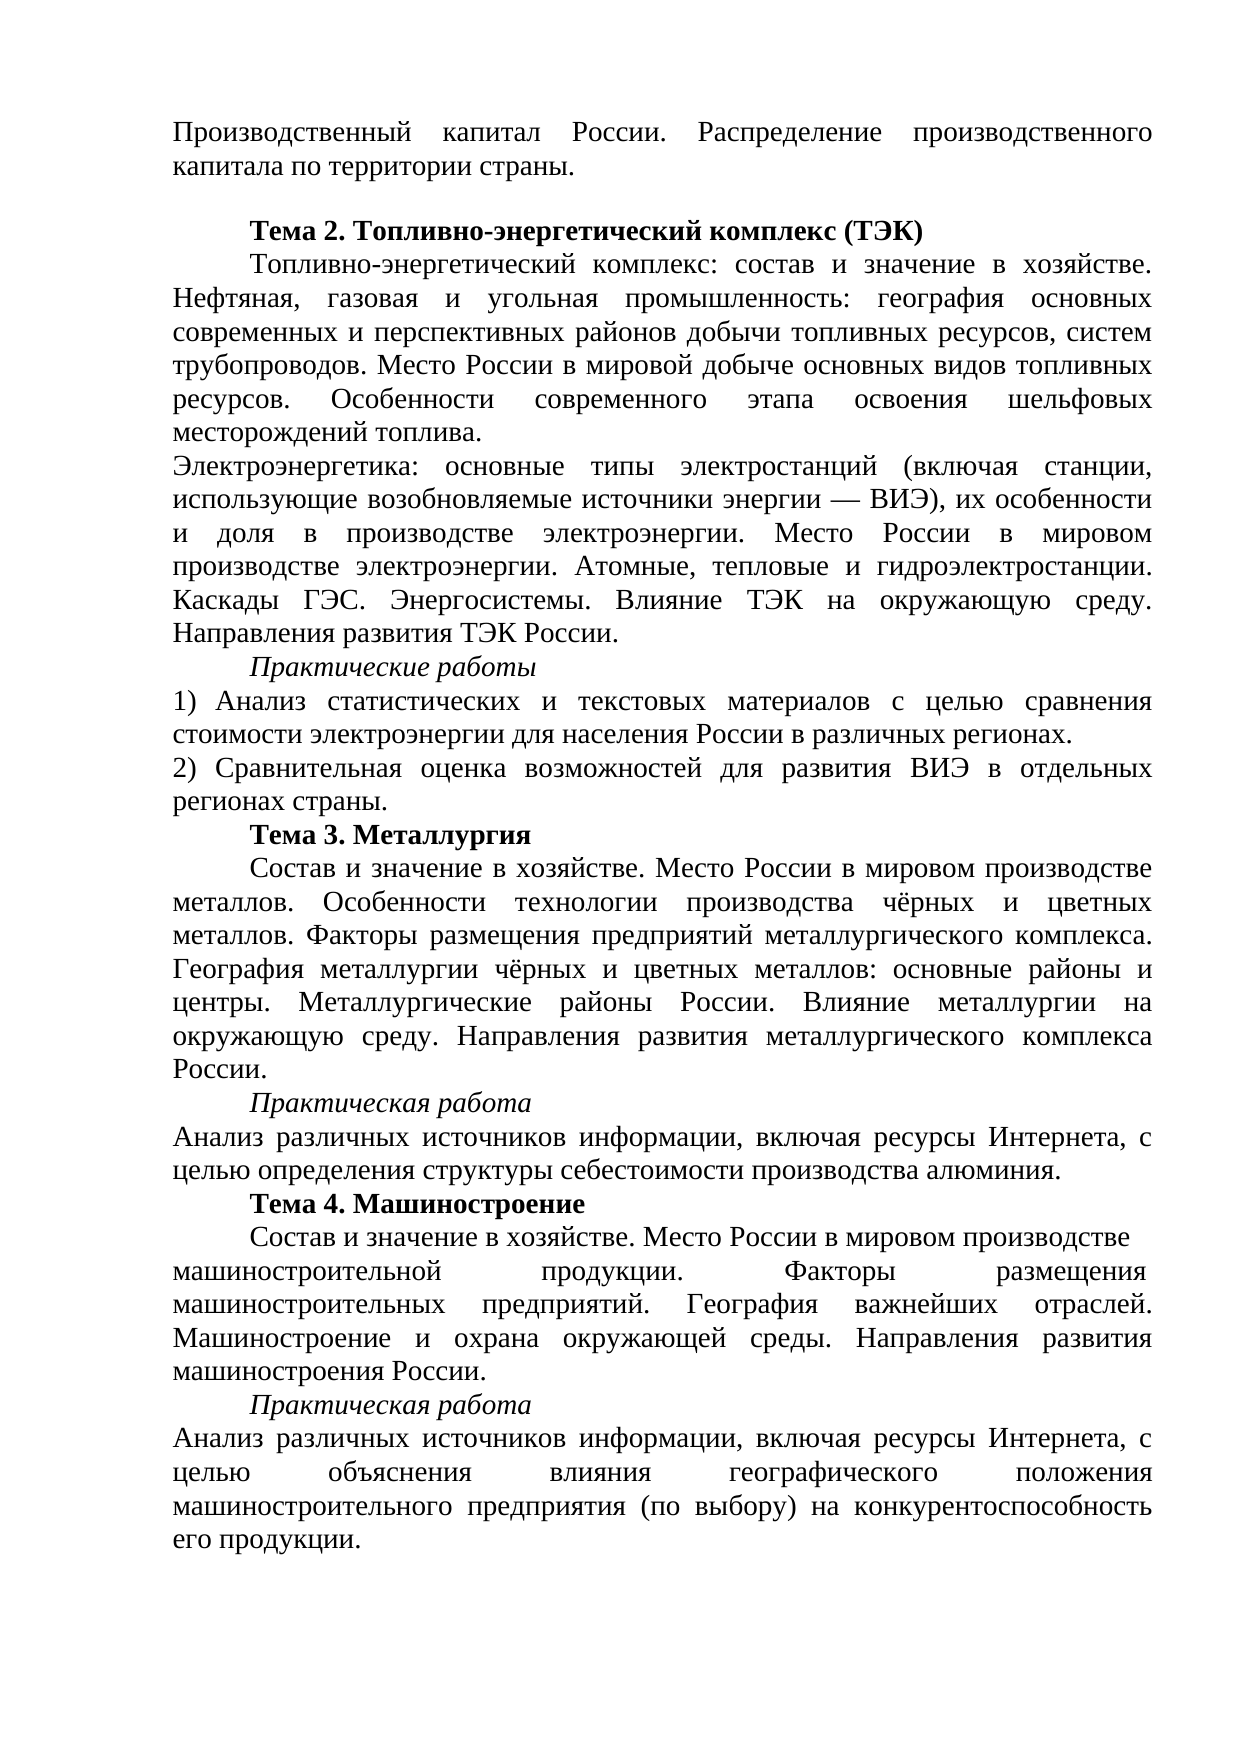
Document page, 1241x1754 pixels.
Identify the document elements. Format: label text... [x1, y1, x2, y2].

text машиностроительных предприятий. География важнейших отраслей. Машиностроение и охрана окружающей среды. Направления развития машиностроения России. [172, 1287, 1153, 1388]
list Анализ статистических и текстовых материалов с целью сравнения стоимости электроэнергии для населения России в различных регионах. [172, 683, 1153, 750]
text Практическая работа [172, 1388, 1153, 1421]
text Тема 4. Машиностроение [172, 1186, 1153, 1220]
text Анализ различных источников информации, включая ресурсы Интернета, с целью объяснения влияния географического положения машиностроительного предприятия (по выбору) на конкурентоспособность его продукции. [172, 1421, 1153, 1555]
text Состав и значение в хозяйстве. Место России в мировом производстве машиностроительной продукции. Факторы размещения [172, 1220, 1153, 1287]
text Анализ различных источников информации, включая ресурсы Интернета, с целью определения структуры себестоимости производства алюминия. [172, 1119, 1153, 1186]
text Состав и значение в хозяйстве. Место России в мировом производстве металлов. Особенности технологии производства чёрных и цветных металлов. Факторы размещения предприятий металлургического комплекса. География металлургии чёрных и цветных металлов: основные районы и центры. Металлургические районы России. Влияние металлургии на окружающую среду. Направления развития металлургического комплекса России. [172, 851, 1153, 1086]
text Топливно-энергетический комплекс: состав и значение в хозяйстве. Нефтяная, газовая и угольная промышленность: география основных современных и перспективных районов добычи топливных ресурсов, систем трубопроводов. Место России в мировой добыче основных видов топливных ресурсов. Особенности современного этапа освоения шельфовых месторождений топлива. [172, 247, 1153, 448]
text Тема 2. Топливно-энергетический комплекс (ТЭК) [172, 214, 1153, 247]
text Электроэнергетика: основные типы электростанций (включая станции, использующие возобновляемые источники энергии — ВИЭ), их особенности и доля в производстве электроэнергии. Место России в мировом производстве электроэнергии. Атомные, тепловые и гидроэлектростанции. Каскады ГЭС. Энергосистемы. Влияние ТЭК на окружающую среду. Направления развития ТЭК России. [172, 448, 1153, 650]
list Сравнительная оценка возможностей для развития ВИЭ в отдельных регионах страны. [172, 750, 1153, 817]
text Практические работы [172, 650, 1153, 683]
text Тема 3. Металлургия [172, 817, 1153, 851]
text Производственный капитал России. Распределение производственного капитала по территории страны. [172, 114, 1153, 182]
text Практическая работа [172, 1086, 1153, 1119]
